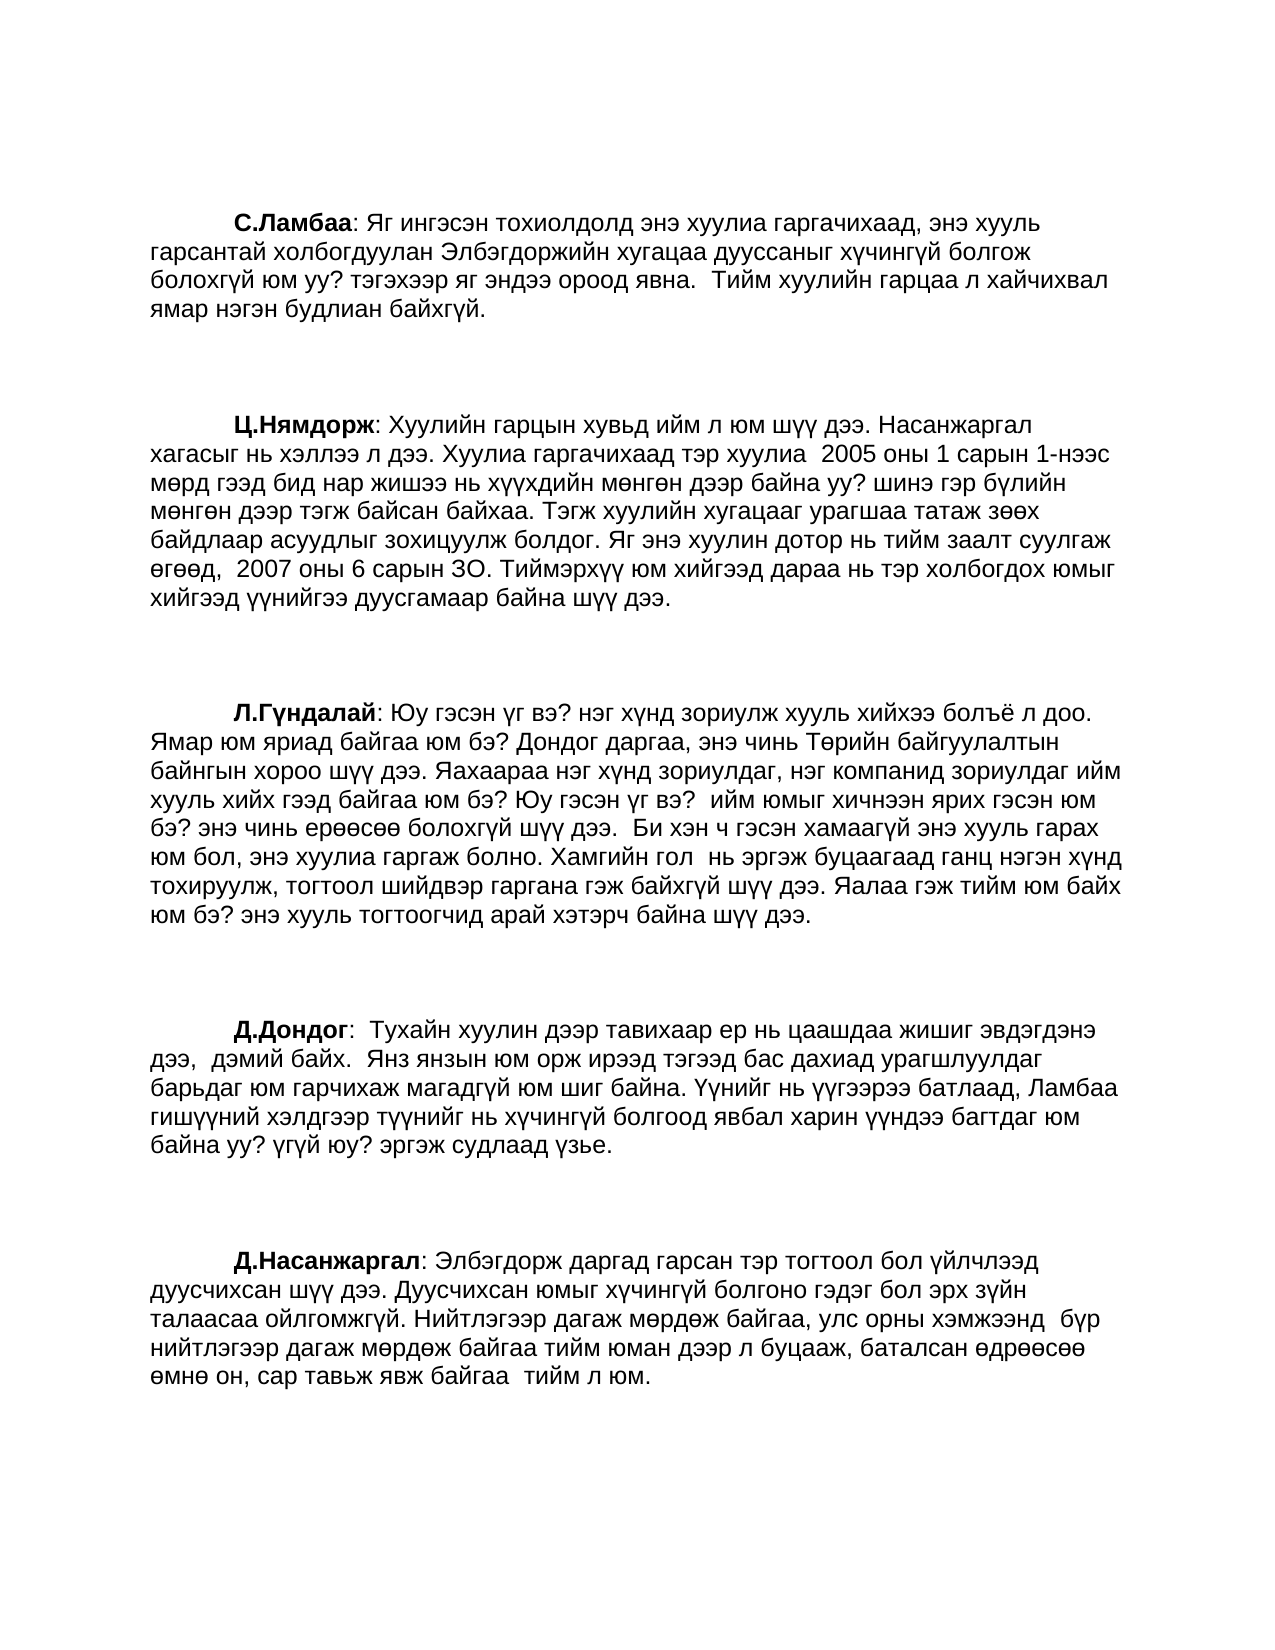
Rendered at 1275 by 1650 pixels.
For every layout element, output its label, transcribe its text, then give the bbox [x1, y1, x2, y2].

text Д.Дондог: Тухайн хуулин дээр тавихаар ер нь цаашдаа жишиг эвдэгдэнэ дээ, дэмий байх. Янз янзын юм орж ирээд тэгээд бас дахиад урагшлуулдаг барьдаг юм гарчихаж магадгүй юм шиг байна. Үүнийг нь үүгээрээ батлаад, Ламбаа гишүүний хэлдгээр түүнийг нь хүчингүй болгоод явбал харин үүндээ багтдаг юм байна уу? үгүй юу? эргэж судлаад үзье. [150, 1015, 1125, 1159]
text Л.Гүндалай: Юу гэсэн үг вэ? нэг хүнд зориулж хууль хийхээ болъё л доо. Ямар юм яриад байгаа юм бэ? Дондог даргаа, энэ чинь Төрийн байгуулалтын байнгын хороо шүү дээ. Яахаараа нэг хүнд зориулдаг, нэг компанид зориулдаг ийм хууль хийх гээд байгаа юм бэ? Юу гэсэн үг вэ? ийм юмыг хичнээн ярих гэсэн юм бэ? энэ чинь ерөөсөө болохгүй шүү дээ. Би хэн ч гэсэн хамаагүй энэ хууль гарах юм бол, энэ хуулиа гаргаж болно. Хамгийн гол нь эргэж буцаагаад ганц нэгэн хүнд тохируулж, тогтоол шийдвэр гаргана гэж байхгүй шүү дээ. Яалаа гэж тийм юм байх юм бэ? энэ хууль тогтоогчид арай хэтэрч байна шүү дээ. [150, 698, 1125, 928]
text Д.Насанжаргал: Элбэгдорж даргад гарсан тэр тогтоол бол үйлчлээд дуусчихсан шүү дээ. Дуусчихсан юмыг хүчингүй болгоно гэдэг бол эрх зүйн талаасаа ойлгомжгүй. Нийтлэгээр дагаж мөрдөж байгаа, улс орны хэмжээнд бүр нийтлэгээр дагаж мөрдөж байгаа тийм юман дээр л буцааж, баталсан өдрөөсөө өмнө он, сар тавьж явж байгаа тийм л юм. [150, 1246, 1125, 1390]
text Ц.Нямдорж: Хуулийн гарцын хувьд ийм л юм шүү дээ. Насанжаргал хагасыг нь хэллээ л дээ. Хуулиа гаргачихаад тэр хуулиа 2005 оны 1 сарын 1-нээс мөрд гээд бид нар жишээ нь хүүхдийн мөнгөн дээр байна уу? шинэ гэр бүлийн мөнгөн дээр тэгж байсан байхаа. Тэгж хуулийн хугацааг урагшаа татаж зөөх байдлаар асуудлыг зохицуулж болдог. Яг энэ хуулин дотор нь тийм заалт суулгаж өгөөд, 2007 оны 6 сарын ЗО. Тиймэрхүү юм хийгээд дараа нь тэр холбогдох юмыг хийгээд үүнийгээ дуусгамаар байна шүү дээ. [150, 410, 1125, 611]
text С.Ламбаа: Яг ингэсэн тохиолдолд энэ хуулиа гаргачихаад, энэ хууль гарсантай холбогдуулан Элбэгдоржийн хугацаа дууссаныг хүчингүй болгож болохгүй юм уу? тэгэхээр яг эндээ ороод явна. Тийм хуулийн гарцаа л хайчихвал ямар нэгэн будлиан байхгүй. [150, 208, 1125, 323]
